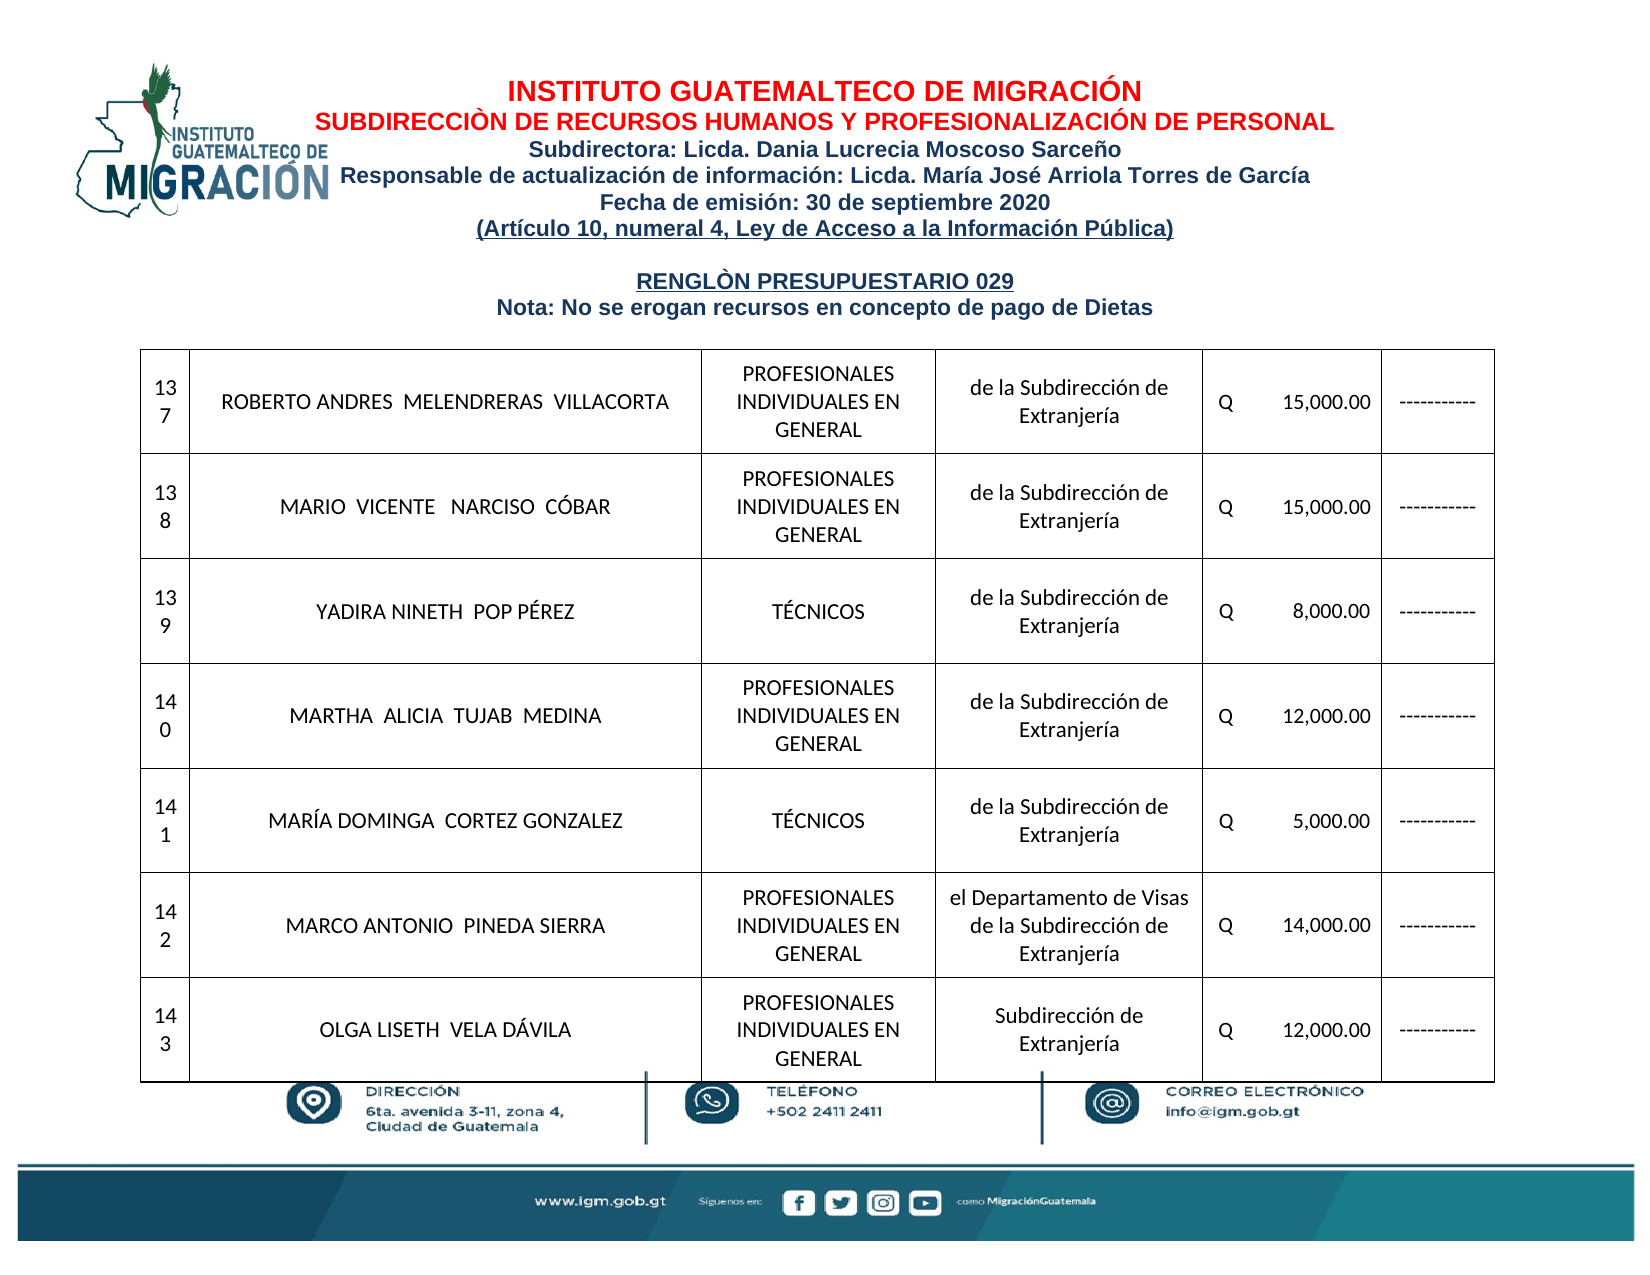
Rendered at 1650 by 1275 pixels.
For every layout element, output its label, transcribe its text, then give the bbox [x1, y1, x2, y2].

table_cell PROFESIONALES INDIVIDUALES EN GENERAL [702, 454, 935, 558]
table_cell 140 [141, 664, 189, 767]
table_cell MARTHA ALICIA TUJAB MEDINA [190, 664, 701, 767]
table_cell de la Subdirección de Extranjería [936, 769, 1202, 872]
table_cell Q 5,000.00 [1203, 769, 1381, 872]
table_cell Q 12,000.00 [1203, 664, 1381, 767]
table_cell ----------- [1382, 978, 1494, 1081]
table_cell de la Subdirección de Extranjería [936, 559, 1202, 663]
table_cell de la Subdirección de Extranjería [936, 350, 1202, 453]
table_cell YADIRA NINETH POP PÉREZ [190, 559, 701, 663]
table_cell ----------- [1382, 769, 1494, 872]
table_cell PROFESIONALES INDIVIDUALES EN GENERAL [702, 350, 935, 453]
table_cell ----------- [1382, 454, 1494, 558]
table_cell MARÍA DOMINGA CORTEZ GONZALEZ [190, 769, 701, 872]
table_cell PROFESIONALES INDIVIDUALES EN GENERAL [702, 873, 935, 977]
table_cell MARCO ANTONIO PINEDA SIERRA [190, 873, 701, 977]
table_cell Q 15,000.00 [1203, 350, 1381, 453]
table_cell 141 [141, 769, 189, 872]
table_cell 139 [141, 559, 189, 663]
table_cell el Departamento de Visas de la Subdirección de Extranjería [936, 873, 1202, 977]
table_cell Q 15,000.00 [1203, 454, 1381, 558]
table_cell ----------- [1382, 664, 1494, 767]
table_cell OLGA LISETH VELA DÁVILA [190, 978, 701, 1081]
table_cell 142 [141, 873, 189, 977]
table_cell PROFESIONALES INDIVIDUALES EN GENERAL [702, 664, 935, 767]
table_cell 138 [141, 454, 189, 558]
table_cell ----------- [1382, 559, 1494, 663]
table_cell Q 12,000.00 [1203, 978, 1381, 1081]
table_cell MARIO VICENTE NARCISO CÓBAR [190, 454, 701, 558]
table_cell Q 14,000.00 [1203, 873, 1381, 977]
table_cell TÉCNICOS [702, 769, 935, 872]
picture [58, 47, 352, 235]
table_cell ----------- [1382, 350, 1494, 453]
table_cell Subdirección de Extranjería [936, 978, 1202, 1081]
table_cell ROBERTO ANDRES MELENDRERAS VILLACORTA [190, 350, 701, 453]
table_cell 143 [141, 978, 189, 1081]
table_cell de la Subdirección de Extranjería [936, 664, 1202, 767]
table_cell Q 8,000.00 [1203, 559, 1381, 663]
table_cell 137 [141, 350, 189, 453]
table_cell de la Subdirección de Extranjería [936, 454, 1202, 558]
table_cell PROFESIONALES INDIVIDUALES EN GENERAL [702, 978, 935, 1081]
table_cell TÉCNICOS [702, 559, 935, 663]
table_cell ----------- [1382, 873, 1494, 977]
picture [17, 1065, 1635, 1241]
